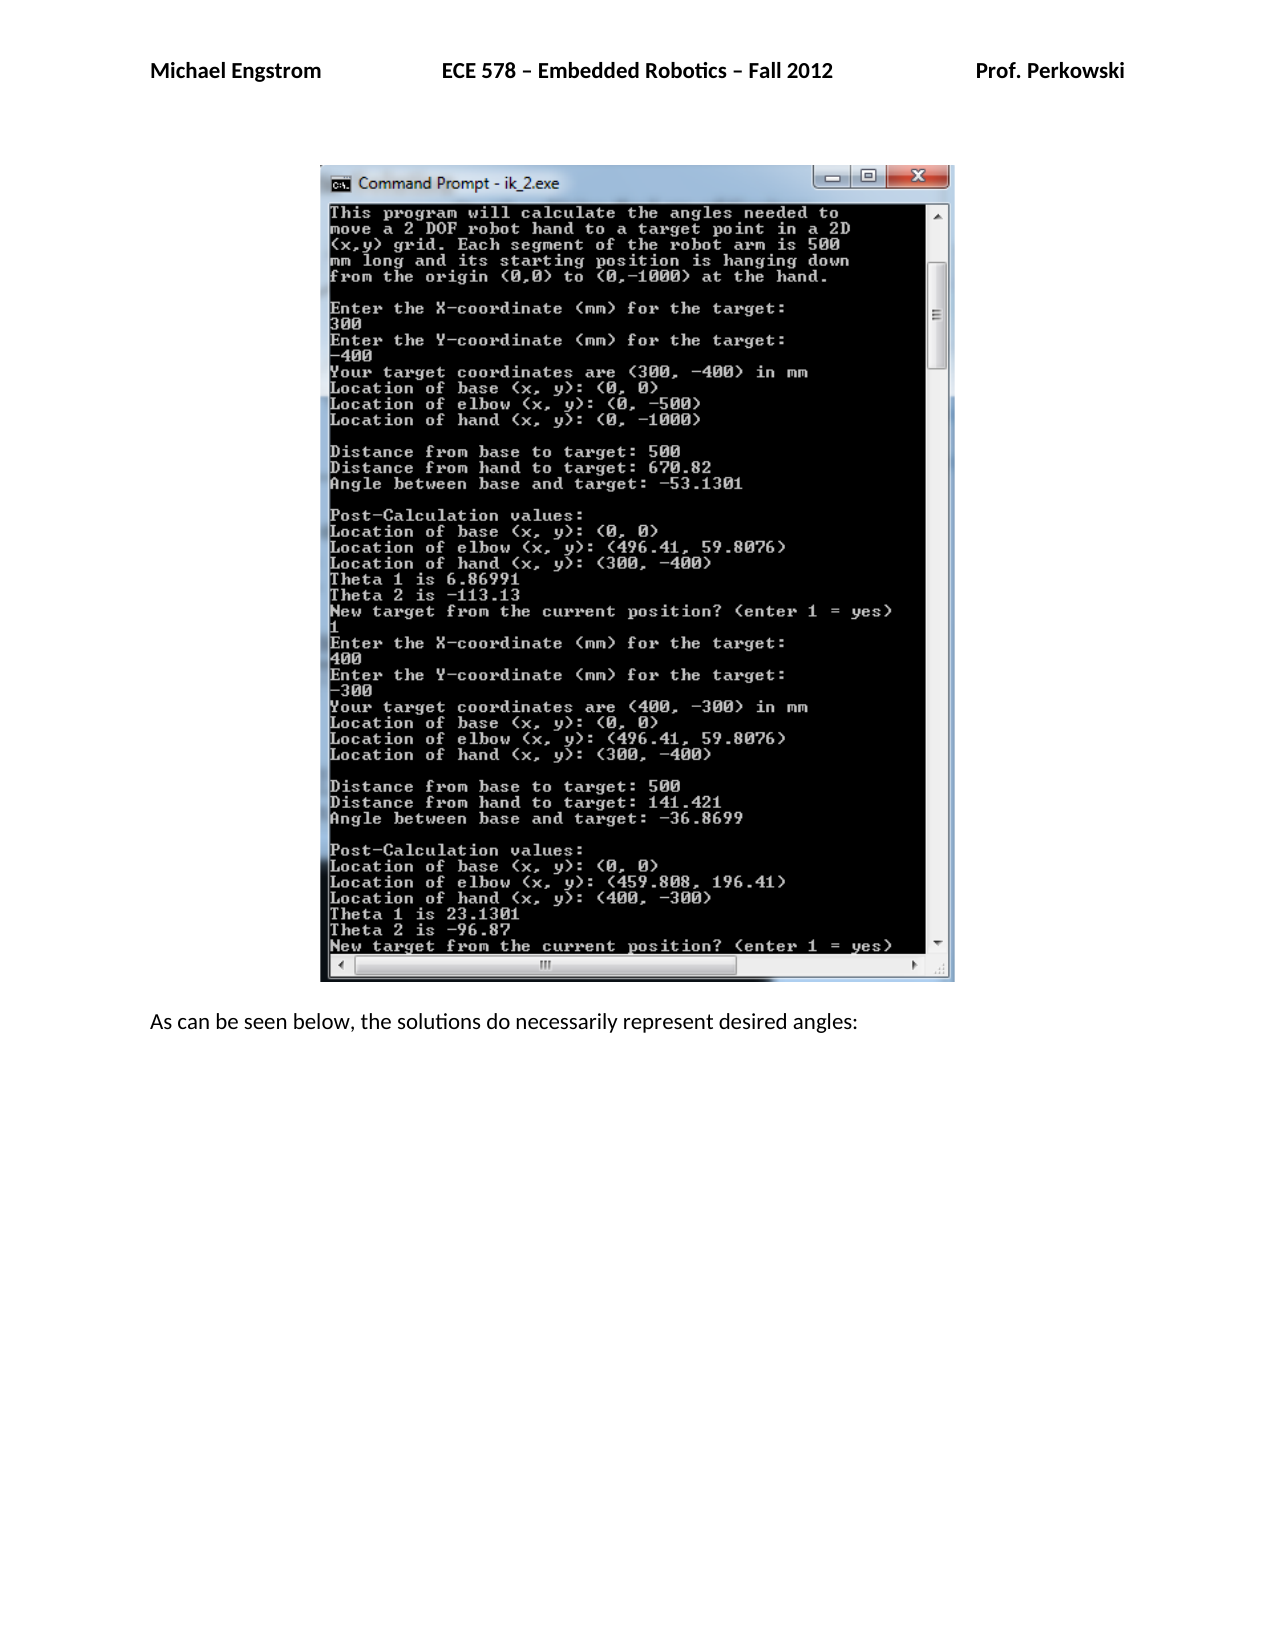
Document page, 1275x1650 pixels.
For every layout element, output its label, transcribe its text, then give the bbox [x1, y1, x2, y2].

picture [320, 165, 955, 982]
text As can be seen below, the solutions do necessarily represent desired angles: [150, 1007, 1125, 1035]
